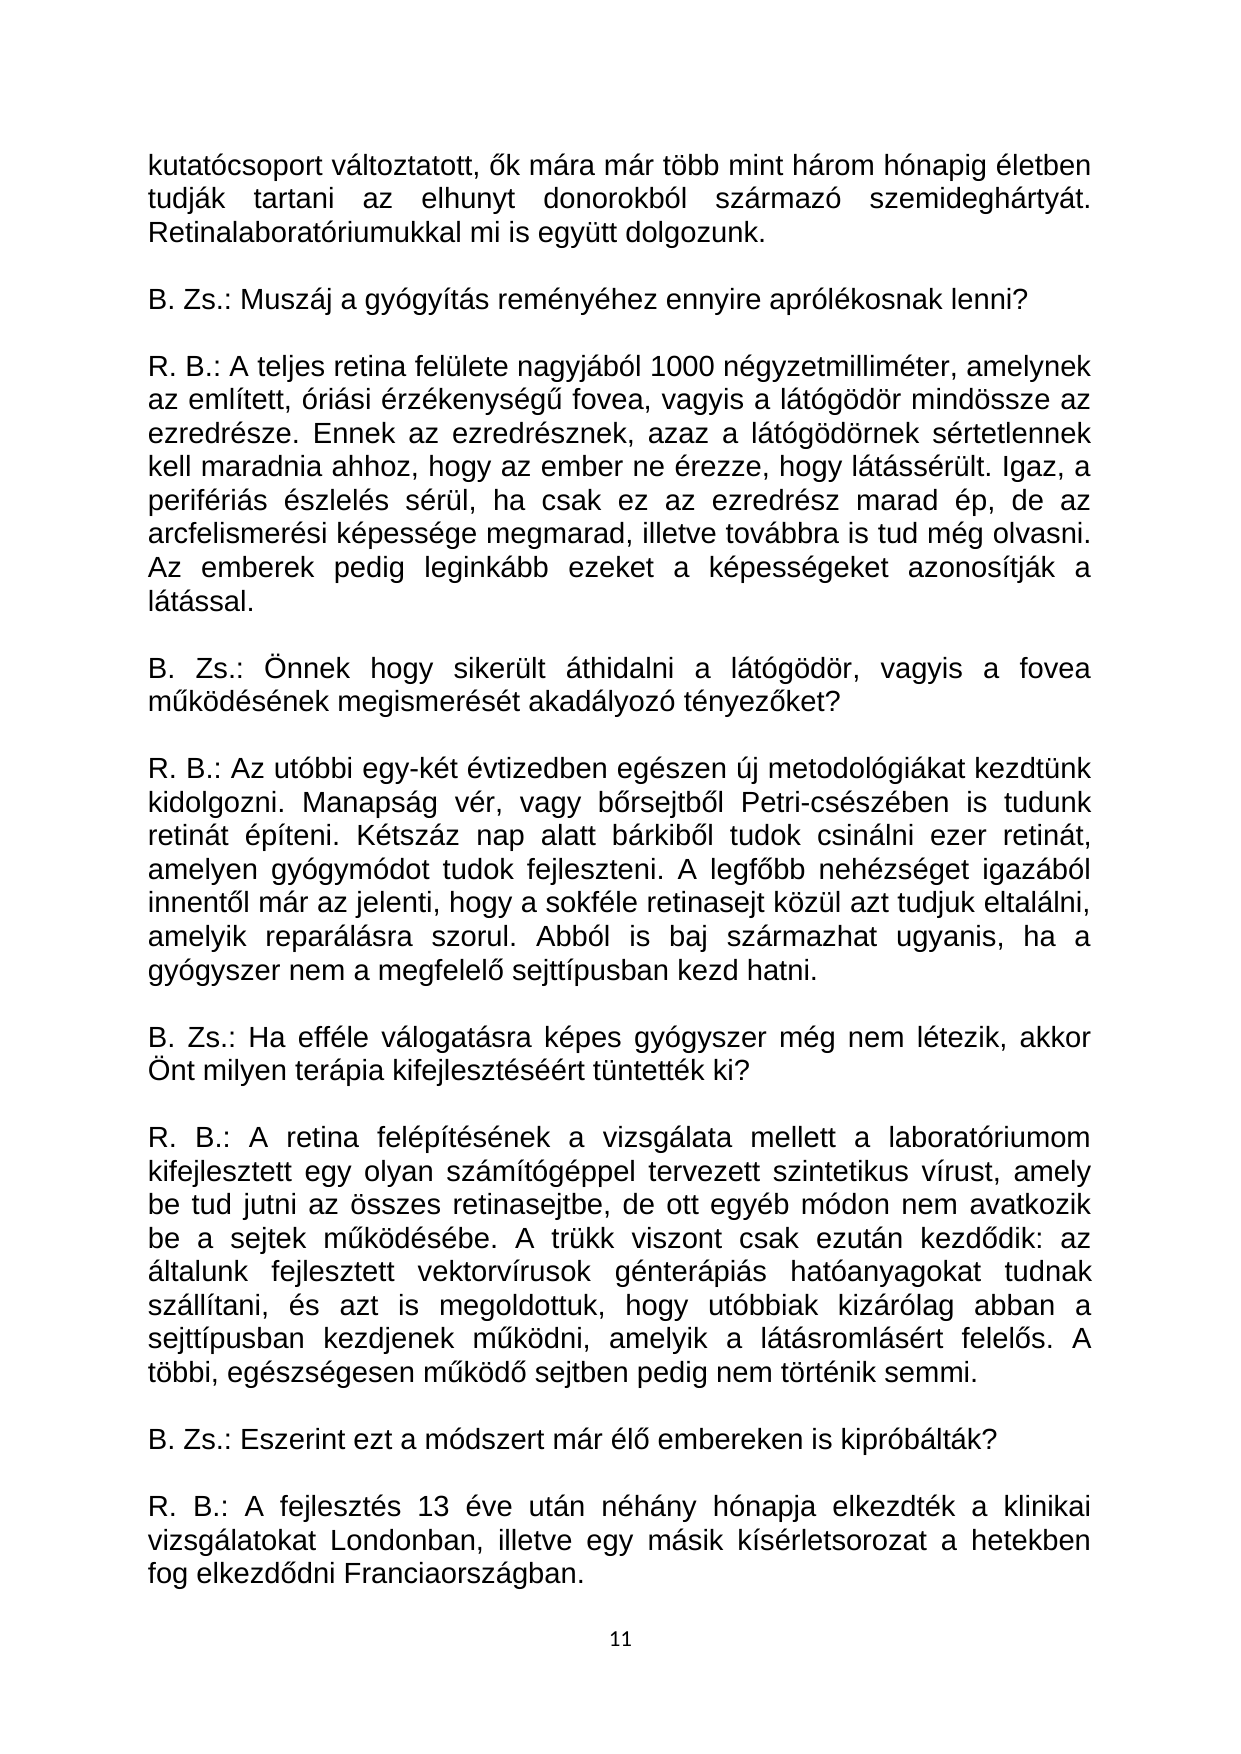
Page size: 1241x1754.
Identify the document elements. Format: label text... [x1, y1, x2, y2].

text B. Zs.: Muszáj a gyógyítás reményéhez ennyire aprólékosnak lenni? [148, 282, 1093, 315]
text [148, 148, 1093, 248]
text R. B.: A teljes retina felülete nagyjából 1000 négyzetmilliméter, amelynek az említett, óriási érzékenységű fovea, vagyis a látógödör mindössze az ezredrésze. Ennek az ezredrésznek, azaz a látógödörnek sértetlennek kell maradnia ahhoz, hogy az ember ne érezze, hogy látássérült. Igaz, a perifériás észlelés sérül, ha csak ez az ezredrész marad ép, de az arcfelismerési képessége megmarad, illetve továbbra is tud még olvasni. Az emberek pedig leginkább ezeket a képességeket azonosítják a látással. [148, 349, 1093, 617]
text R. B.: A fejlesztés 13 éve után néhány hónapja elkezdték a klinikai vizsgálatokat Londonban, illetve egy másik kísérletsorozat a hetekben fog elkezdődni Franciaországban. [148, 1489, 1093, 1590]
text B. Zs.: Ha efféle válogatásra képes gyógyszer még nem létezik, akkor Önt milyen terápia kifejlesztéséért tüntették ki? [148, 1020, 1093, 1087]
text R. B.: Az utóbbi egy-két évtizedben egészen új metodológiákat kezdtünk kidolgozni. Manapság vér, vagy bőrsejtből Petri-csészében is tudunk retinát építeni. Kétszáz nap alatt bárkiből tudok csinálni ezer retinát, amelyen gyógymódot tudok fejleszteni. A legfőbb nehézséget igazából innentől már az jelenti, hogy a sokféle retinasejt közül azt tudjuk eltalálni, amelyik reparálásra szorul. Abból is baj származhat ugyanis, ha a gyógyszer nem a megfelelő sejttípusban kezd hatni. [148, 751, 1093, 986]
text B. Zs.: Eszerint ezt a módszert már élő embereken is kipróbálták? [148, 1422, 1093, 1456]
text B. Zs.: Önnek hogy sikerült áthidalni a látógödör, vagyis a fovea működésének megismerését akadályozó tényezőket? [148, 651, 1093, 718]
text R. B.: A retina felépítésének a vizsgálata mellett a laboratóriumom kifejlesztett egy olyan számítógéppel tervezett szintetikus vírust, amely be tud jutni az összes retinasejtbe, de ott egyéb módon nem avatkozik be a sejtek működésébe. A trükk viszont csak ezután kezdődik: az általunk fejlesztett vektorvírusok génterápiás hatóanyagokat tudnak szállítani, és azt is megoldottuk, hogy utóbbiak kizárólag abban a sejttípusban kezdjenek működni, amelyik a látásromlásért felelős. A többi, egészségesen működő sejtben pedig nem történik semmi. [148, 1120, 1093, 1389]
